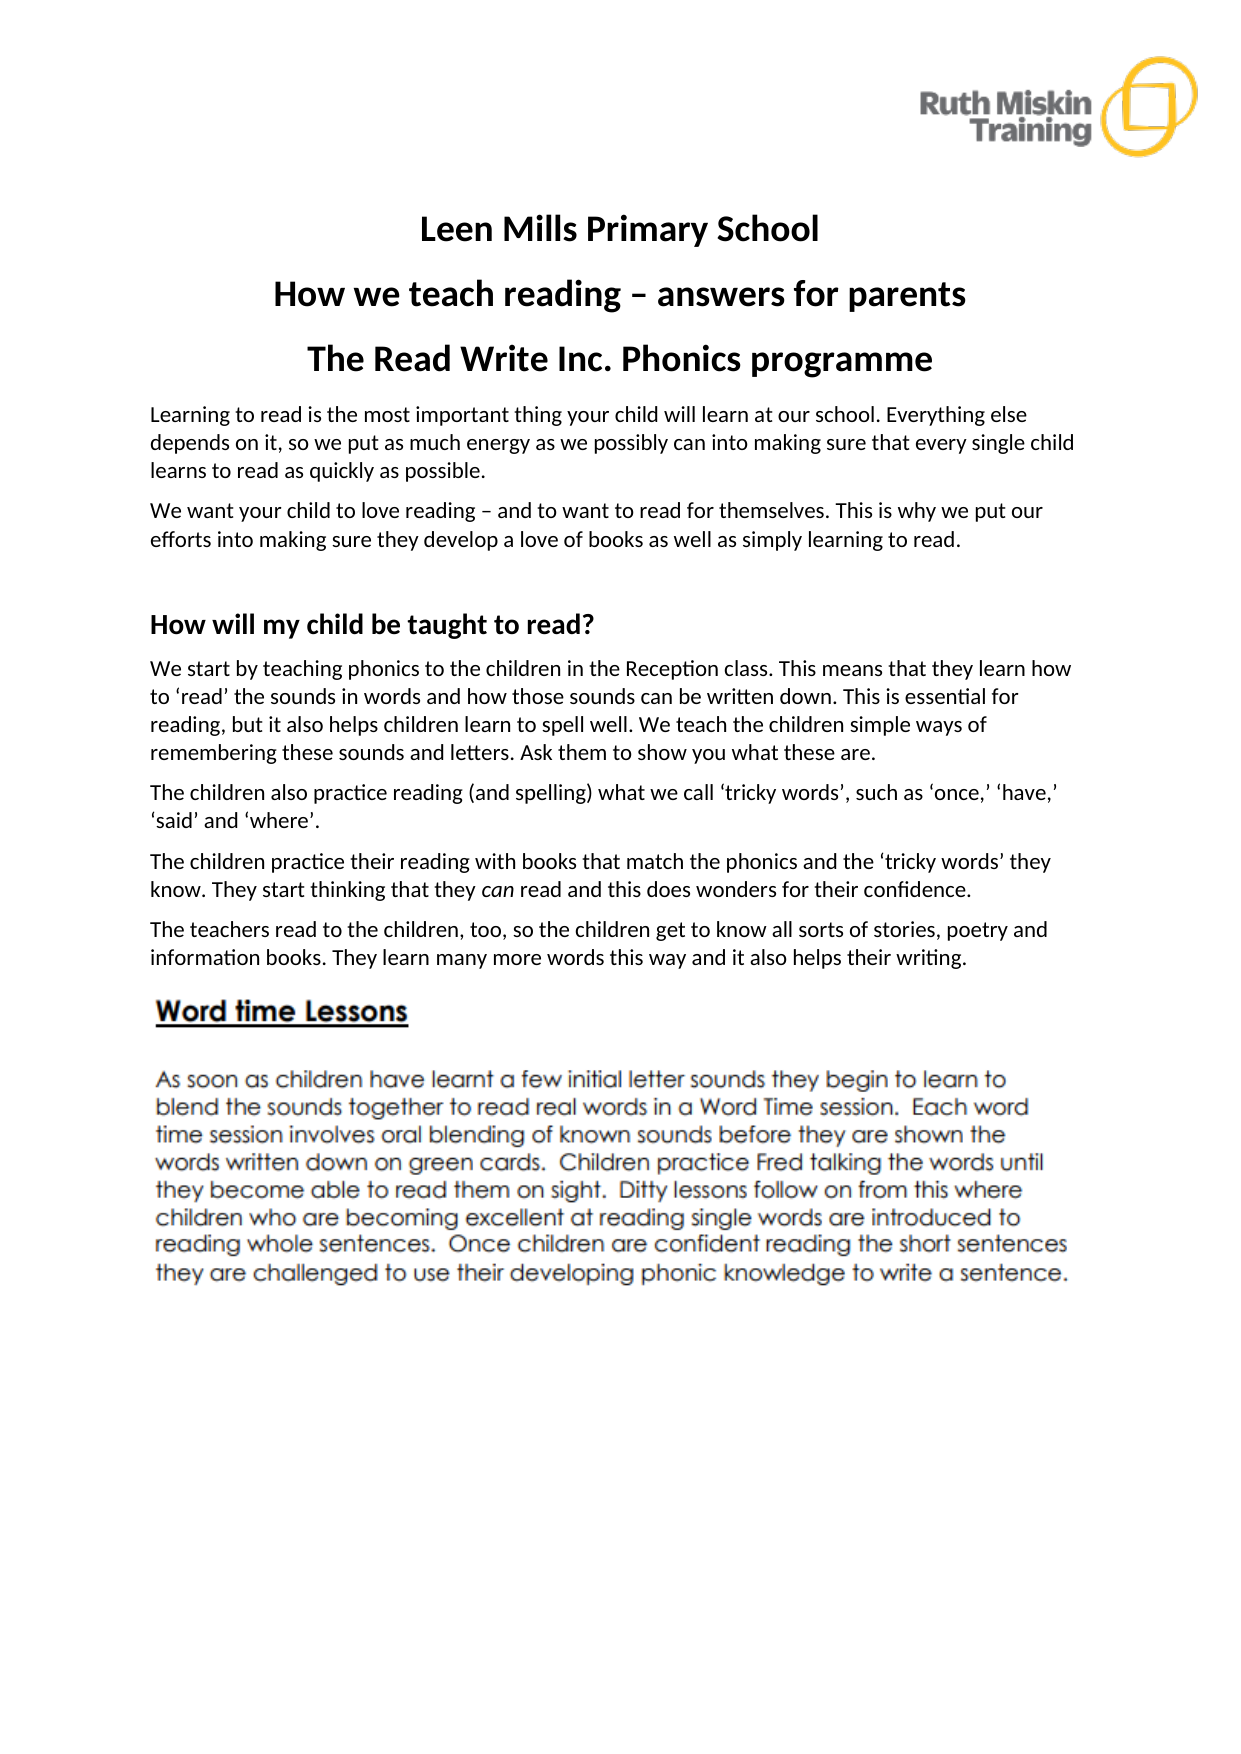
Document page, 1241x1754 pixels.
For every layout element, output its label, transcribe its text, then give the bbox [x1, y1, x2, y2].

text We start by teaching phonics to the children in the Reception class. This means that they learn how to ‘read’ the sounds in words and how those sounds can be written down. This is essential for reading, but it also helps children learn to spell well. We teach the children simple ways of remembering these sounds and letters. Ask them to show you what these are. [150, 654, 1090, 766]
text The children practice their reading with books that match the phonics and the ‘tricky words’ they know. They start thinking that they can read and this does wonders for their confidence. [150, 847, 1090, 903]
text We want your child to love reading – and to want to read for themselves. This is why we put our efforts into making sure they develop a love of books as well as simply learning to read. [150, 497, 1090, 553]
text Learning to read is the most important thing your child will learn at our school. Everything else depends on it, so we put as much energy as we possibly can into making sure that every single child learns to read as quickly as possible. [150, 400, 1090, 484]
picture [150, 984, 1090, 1307]
text How we teach reading – answers for parents [150, 270, 1090, 316]
text The Read Write Inc. Phonics programme [150, 335, 1090, 381]
text The children also practice reading (and spelling) what we call ‘tricky words’, such as ‘once,’ ‘have,’ ‘said’ and ‘where’. [150, 778, 1090, 834]
text The teachers read to the children, too, so the children get to know all sorts of stories, poetry and information books. They learn many more words this way and it also helps their writing. [150, 916, 1090, 972]
text Leen Mills Primary School [150, 204, 1090, 250]
text How will my child be taught to read? [150, 606, 1090, 641]
